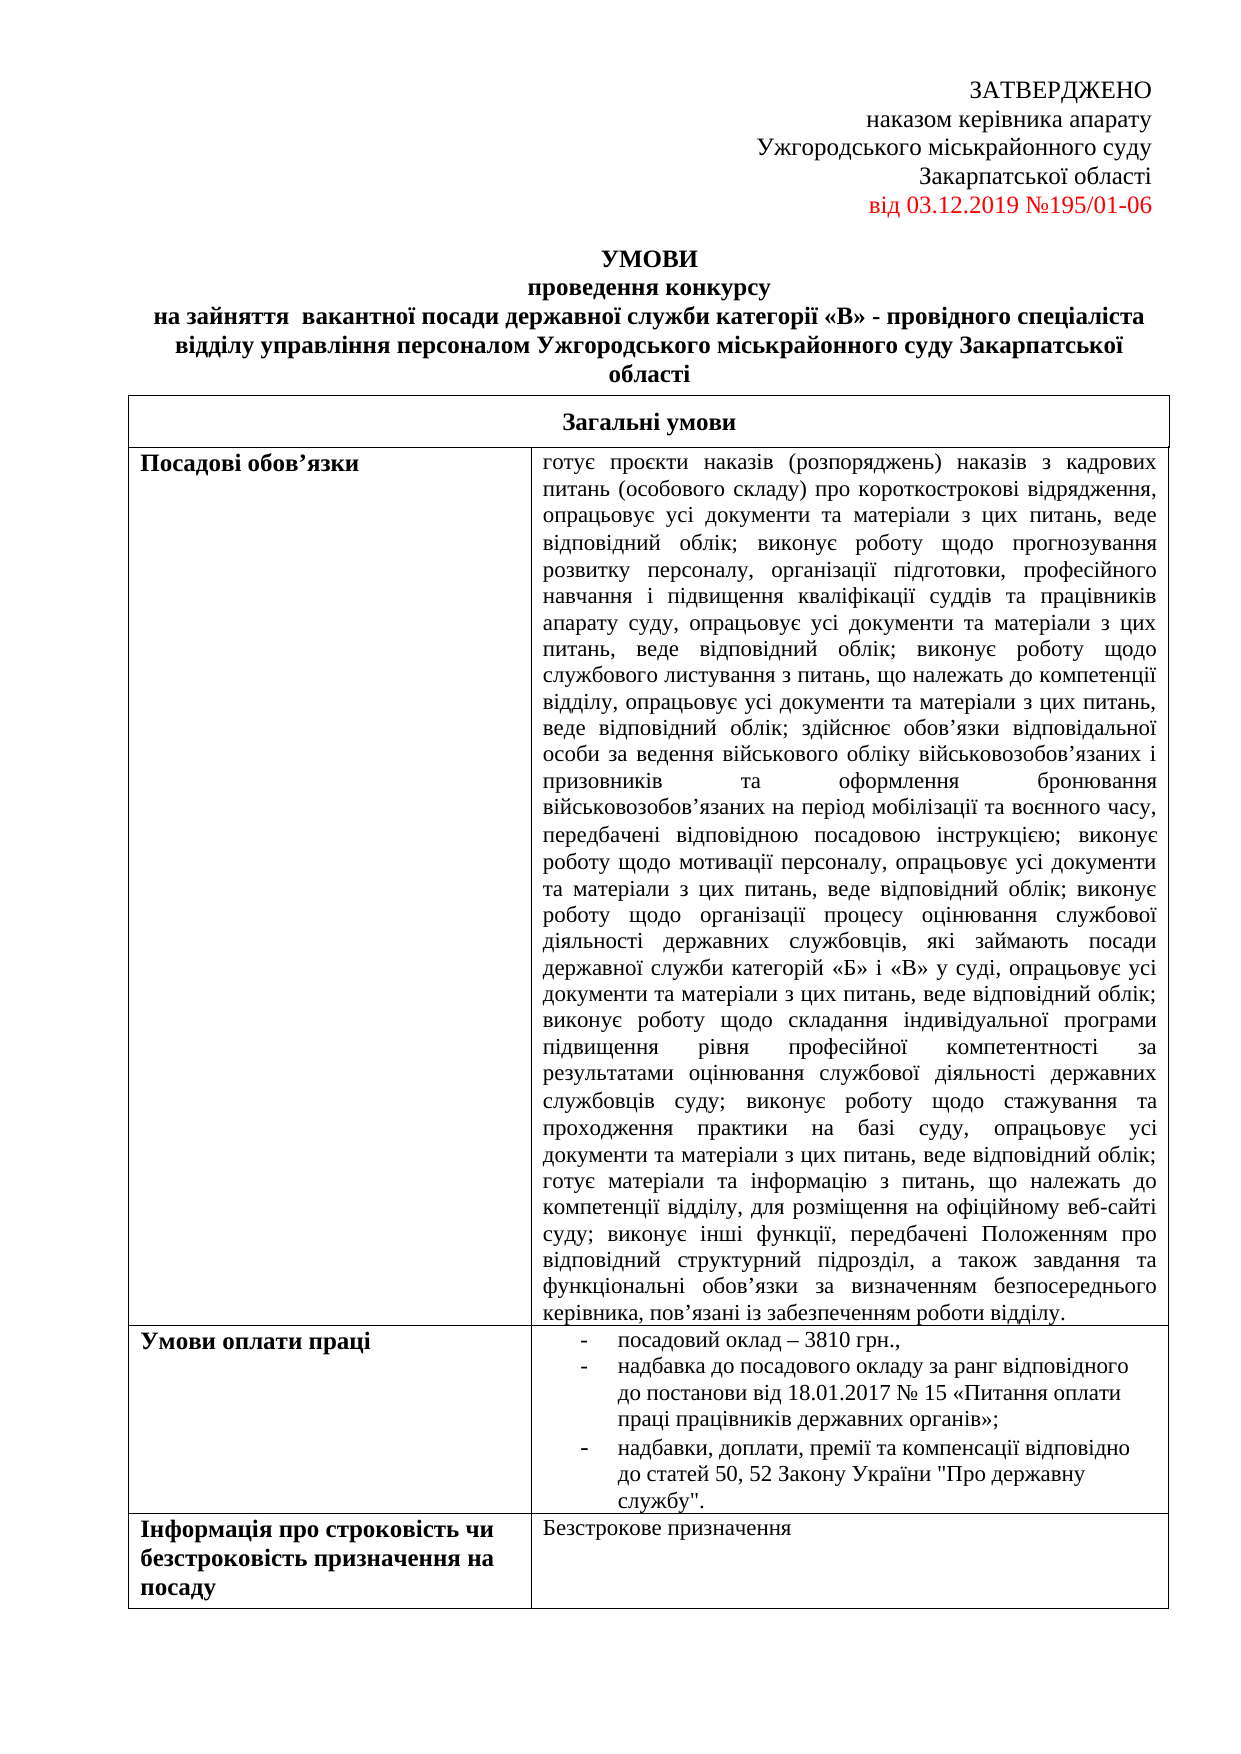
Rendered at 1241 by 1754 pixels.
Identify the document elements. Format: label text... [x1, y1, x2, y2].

table_cell Загальні умови [129, 396, 1169, 447]
table_cell Умови оплати праці [129, 1326, 531, 1513]
table_cell Посадові обов’язки [129, 448, 531, 1325]
text від 03.12.2019 №195/01-06 [148, 190, 1152, 219]
table_cell посадовий оклад – 3810 грн., надбавка до посадового окладу за ранг відповідного до постанови від 18.01.2017 № 15 «Питання оплати праці працівників державних органів»; надбавки, доплати, премії та компенсації відповідно до статей 50, 52 Закону України "Про державну службу". [532, 1326, 1168, 1513]
table_header УМОВИ проведення конкурсу [129, 244, 1169, 301]
table_cell готує проєкти наказів (розпоряджень) наказів з кадрових питань (особового складу) про короткострокові відрядження, опрацьовує усі документи та матеріали з цих питань, веде відповідний облік; виконує роботу щодо прогнозування розвитку персоналу, організації підготовки, професійного навчання і підвищення кваліфікації суддів та працівників апарату суду, опрацьовує усі документи та матеріали з цих питань, веде відповідний облік; виконує роботу щодо службового листування з питань, що належать до компетенції відділу, опрацьовує усі документи та матеріали з цих питань, веде відповідний облік; здійснює обов’язки відповідальної особи за ведення військового обліку військовозобов’язаних і призовників та оформлення бронювання військовозобов’язаних на період мобілізації та воєнного часу, передбачені відповідною посадовою інструкцією; виконує роботу щодо мотивації персоналу, опрацьовує усі документи та матеріали з цих питань, веде відповідний облік; виконує роботу щодо організації процесу оцінювання службової діяльності державних службовців, які займають посади державної служби категорій «Б» і «В» у суді, опрацьовує усі документи та матеріали з цих питань, веде відповідний облік; виконує роботу щодо складання індивідуальної програми підвищення рівня професійної компетентності за результатами оцінювання службової діяльності державних службовців суду; виконує роботу щодо стажування та проходження практики на базі суду, опрацьовує усі документи та матеріали з цих питань, веде відповідний облік; готує матеріали та інформацію з питань, що належать до компетенції відділу, для розміщення на офіційному веб-сайті суду; виконує інші функції, передбачені Положенням про відповідний структурний підрозділ, а також завдання та функціональні обов’язки за визначенням безпосереднього керівника, пов’язані із забезпеченням роботи відділу. [532, 448, 1168, 1325]
table_cell на зайняття вакантної посади державної служби категорії «В» - провідного спеціаліста відділу управління персоналом Ужгородського міськрайонного суду Закарпатської області [129, 301, 1169, 395]
text Ужгородського міськрайонного суду [148, 132, 1152, 161]
text Закарпатської області [148, 161, 1152, 190]
text ЗАТВЕРДЖЕНО [148, 75, 1152, 104]
text наказом керівника апарату [148, 104, 1152, 132]
table_cell Інформація про строковість чи безстроковість призначення на посаду [129, 1514, 531, 1607]
table_cell Безстрокове призначення [532, 1514, 1168, 1607]
